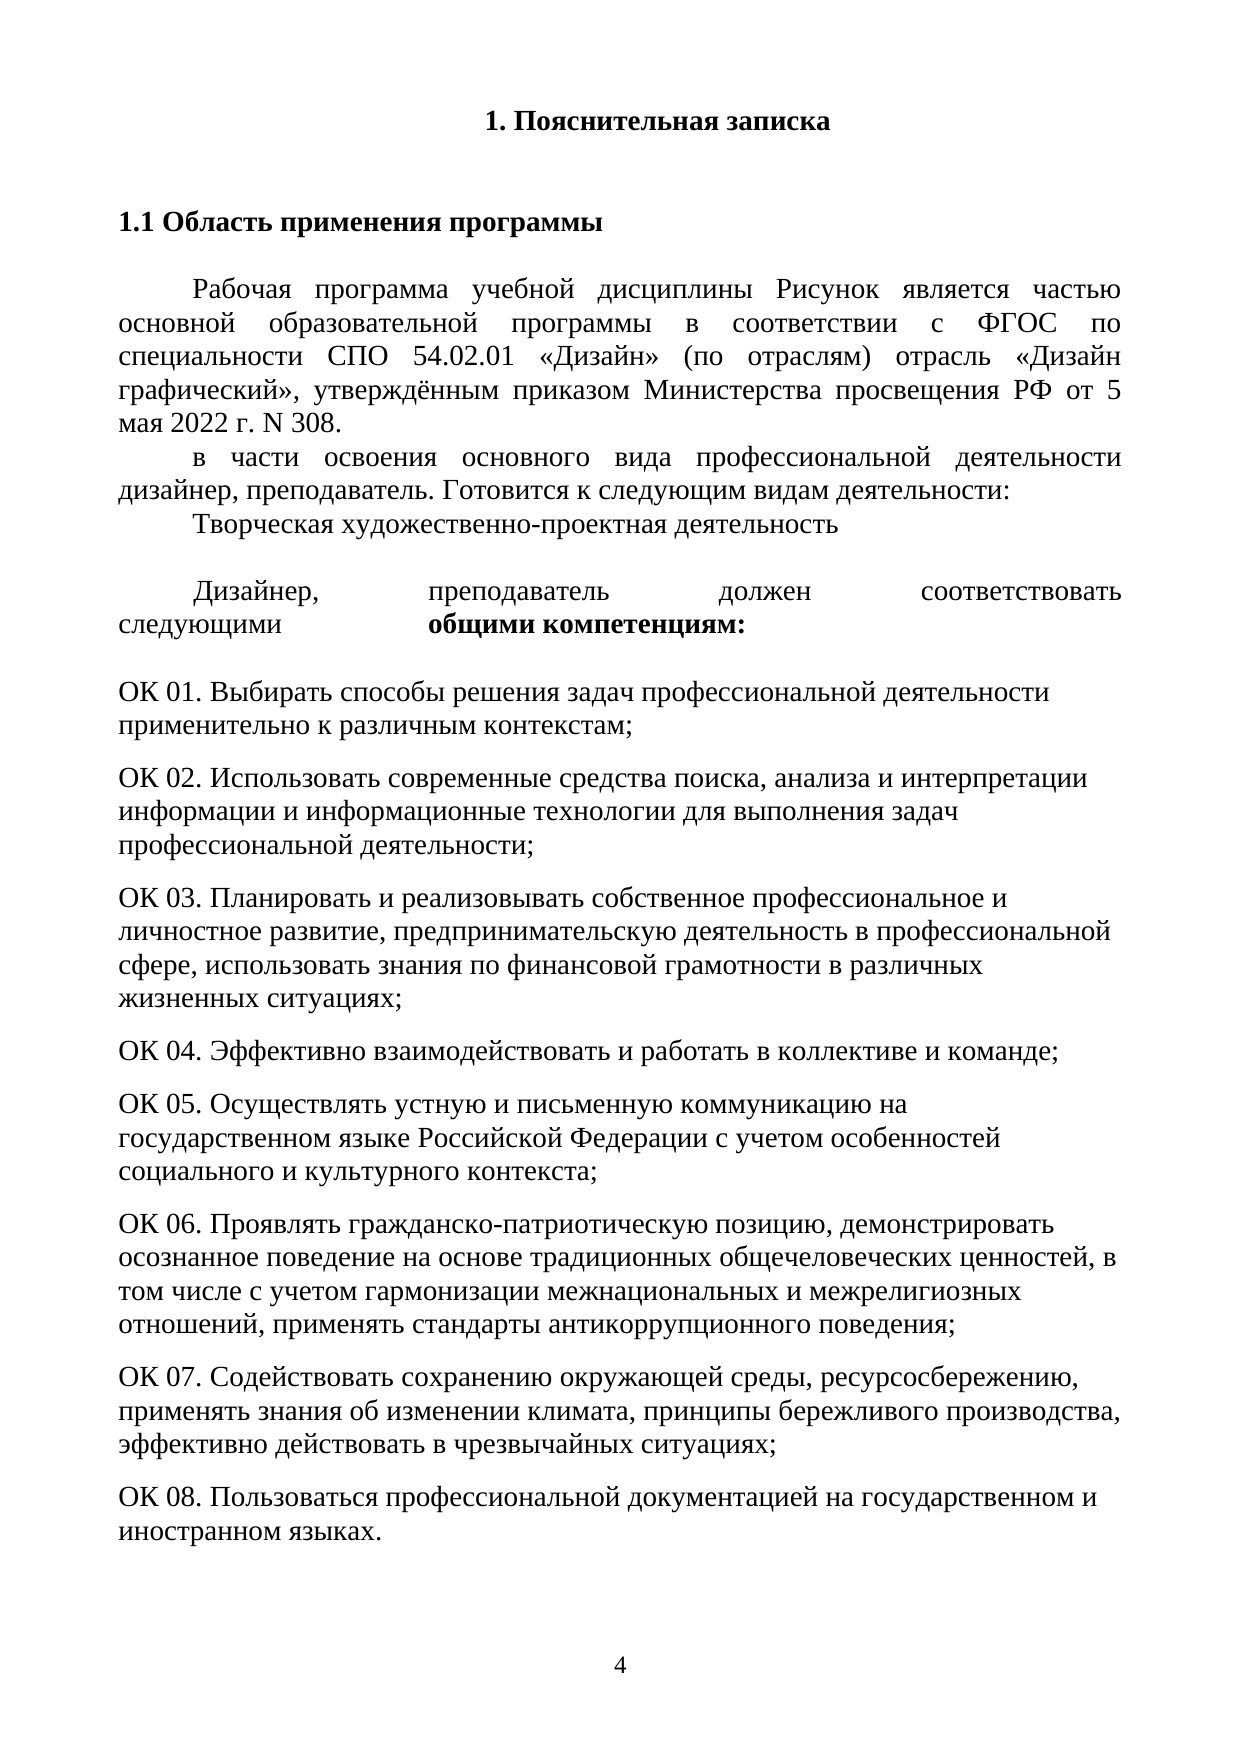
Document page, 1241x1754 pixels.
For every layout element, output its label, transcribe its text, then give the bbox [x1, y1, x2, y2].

text в части освоения основного вида профессиональной деятельности дизайнер, преподаватель. Готовится к следующим видам деятельности: [118, 439, 1122, 506]
text ОК 03. Планировать и реализовывать собственное профессиональное и личностное развитие, предпринимательскую деятельность в профессиональной сфере, использовать знания по финансовой грамотности в различных жизненных ситуациях; [118, 880, 1122, 1014]
text Дизайнер, преподаватель должен соответствовать следующими общими компетенциям: [118, 573, 1122, 640]
text ОК 07. Содействовать сохранению окружающей среды, ресурсосбережению, применять знания об изменении климата, принципы бережливого производства, эффективно действовать в чрезвычайных ситуациях; [118, 1359, 1122, 1460]
text ОК 08. Пользоваться профессиональной документацией на государственном и иностранном языках. [118, 1479, 1122, 1546]
text ОК 04. Эффективно взаимодействовать и работать в коллективе и команде; [118, 1033, 1122, 1067]
text ОК 02. Использовать современные средства поиска, анализа и интерпретации информации и информационные технологии для выполнения задач профессиональной деятельности; [118, 760, 1122, 861]
text 1. Пояснительная записка [193, 103, 1122, 137]
text Творческая художественно-проектная деятельность [118, 506, 1122, 539]
text ОК 06. Проявлять гражданско-патриотическую позицию, демонстрировать осознанное поведение на основе традиционных общечеловеческих ценностей, в том числе с учетом гармонизации межнациональных и межрелигиозных отношений, применять стандарты антикоррупционного поведения; [118, 1206, 1122, 1340]
text ОК 05. Осуществлять устную и письменную коммуникацию на государственном языке Российской Федерации с учетом особенностей социального и культурного контекста; [118, 1086, 1122, 1187]
text ОК 01. Выбирать способы решения задач профессиональной деятельности применительно к различным контекстам; [118, 674, 1122, 741]
text 1.1 Область применения программы [118, 204, 1122, 238]
text Рабочая программа учебной дисциплины Рисунок является частью основной образовательной программы в соответствии с ФГОС по специальности СПО 54.02.01 «Дизайн» (по отраслям) отрасль «Дизайн графический», утверждённым приказом Министерства просвещения РФ от 5 мая 2022 г. N 308. [118, 271, 1122, 439]
